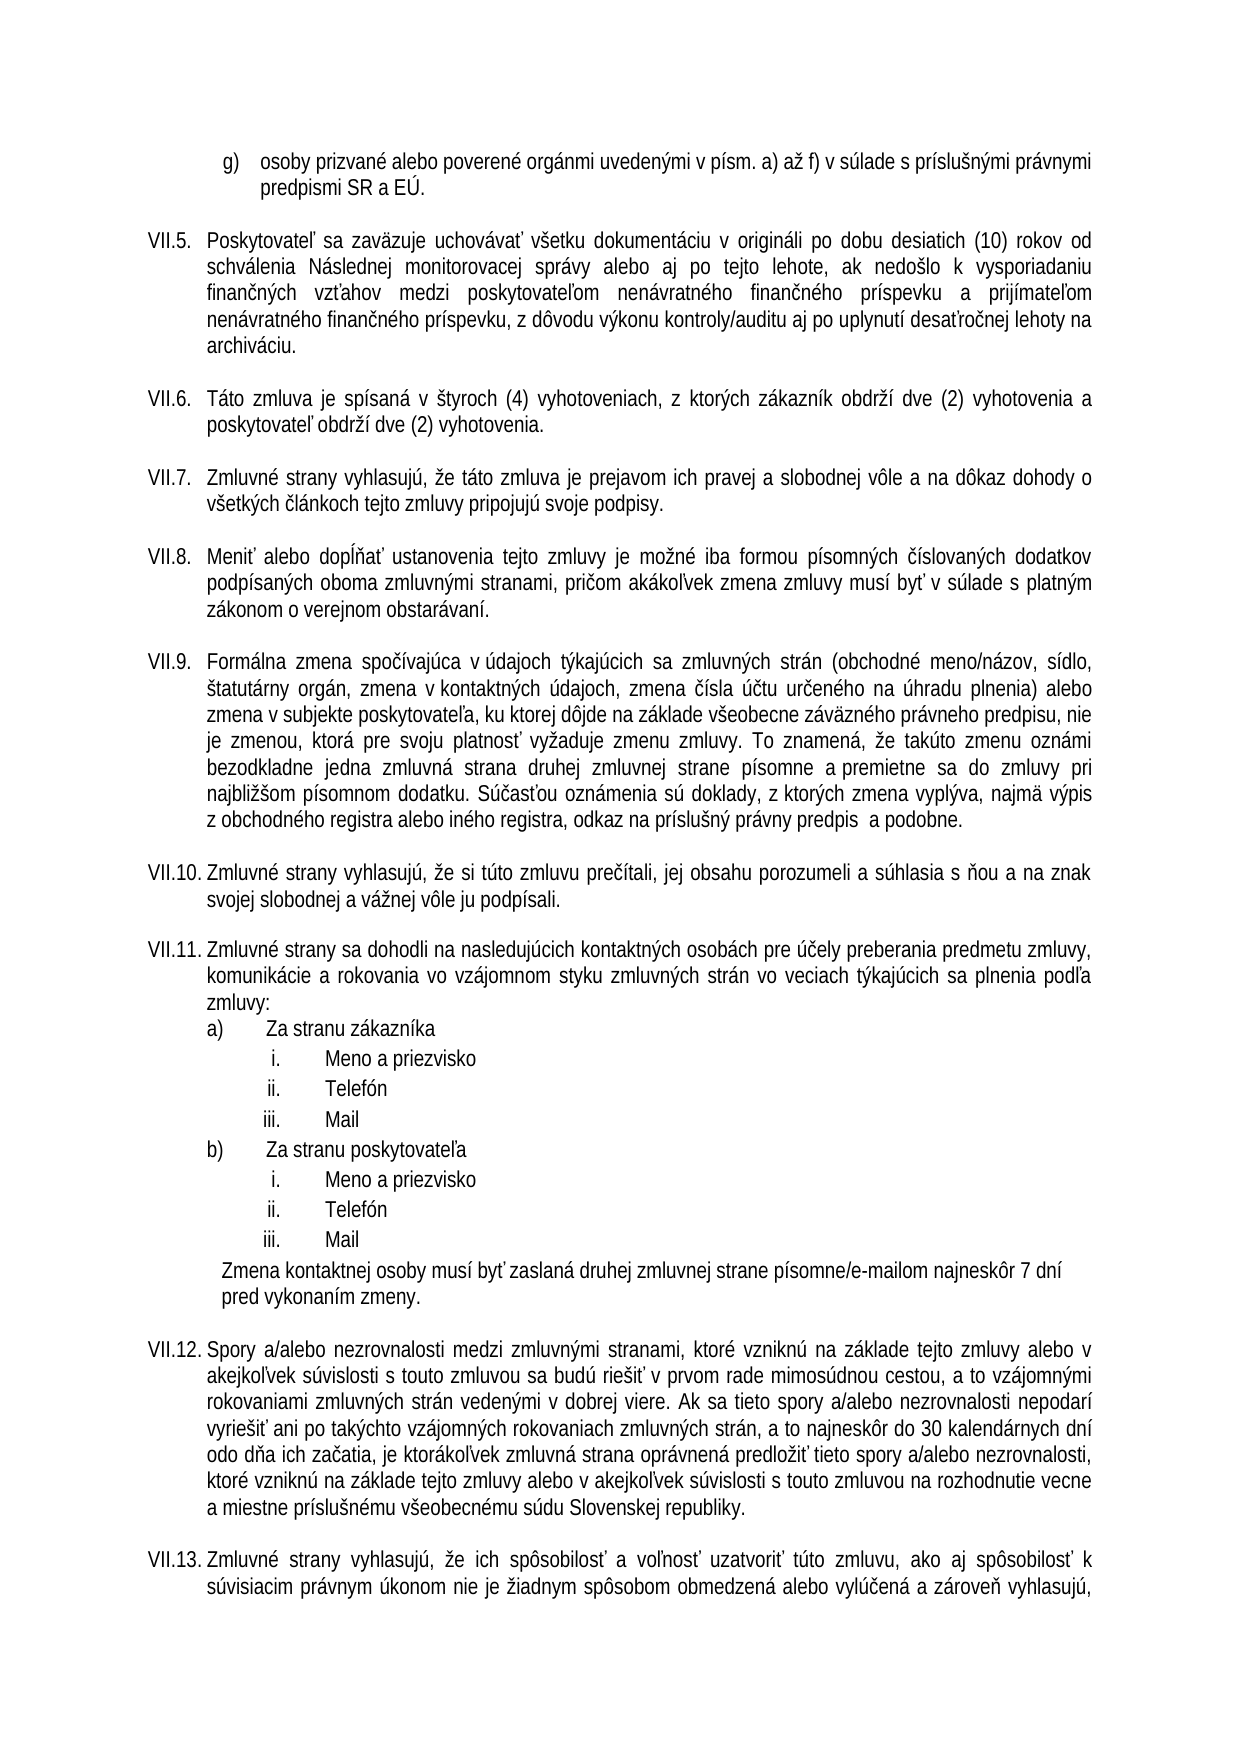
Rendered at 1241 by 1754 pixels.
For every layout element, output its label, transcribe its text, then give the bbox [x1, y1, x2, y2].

list Táto zmluva je spísaná v štyroch (4) vyhotoveniach, z ktorých zákazník obdrží dve (2) vyhotovenia a poskytovateľ obdrží dve (2) vyhotovenia. [148, 385, 1093, 437]
list Mail [281, 1226, 1081, 1253]
text Zmena kontaktnej osoby musí byť zaslaná druhej zmluvnej strane písomne/e-mailom najneskôr 7 dní pred vykonaním zmeny. [221, 1257, 1093, 1309]
list Zmluvné strany vyhlasujú, že si túto zmluvu prečítali, jej obsahu porozumeli a súhlasia s ňou a na znak svojej slobodnej a vážnej vôle ju podpísali. [148, 859, 1093, 912]
list Telefón [281, 1196, 1081, 1222]
list Poskytovateľ sa zaväzuje uchovávať všetku dokumentáciu v origináli po dobu desiatich (10) rokov od schválenia Následnej monitorovacej správy alebo aj po tejto lehote, ak nedošlo k vysporiadaniu finančných vzťahov medzi poskytovateľom nenávratného finančného príspevku a prijímateľom nenávratného finančného príspevku, z dôvodu výkonu kontroly/auditu aj po uplynutí desaťročnej lehoty na archiváciu. [148, 227, 1093, 358]
list Meno a priezvisko [281, 1166, 1081, 1192]
list Za stranu poskytovateľa [207, 1136, 1081, 1162]
list Za stranu zákazníka [207, 1015, 1081, 1041]
list Zmluvné strany sa dohodli na nasledujúcich kontaktných osobách pre účely preberania predmetu zmluvy, komunikácie a rokovania vo vzájomnom styku zmluvných strán vo veciach týkajúcich sa plnenia podľa zmluvy: [148, 936, 1093, 1015]
list osoby prizvané alebo poverené orgánmi uvedenými v písm. a) až f) v súlade s príslušnými právnymi predpismi SR a EÚ. [223, 148, 1093, 200]
list Zmluvné strany vyhlasujú, že táto zmluva je prejavom ich pravej a slobodnej vôle a na dôkaz dohody o všetkých článkoch tejto zmluvy pripojujú svoje podpisy. [148, 464, 1093, 517]
list Mail [281, 1106, 1081, 1132]
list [148, 1546, 1093, 1599]
list Meniť alebo dopĺňať ustanovenia tejto zmluvy je možné iba formou písomných číslovaných dodatkov podpísaných oboma zmluvnými stranami, pričom akákoľvek zmena zmluvy musí byť v súlade s platným zákonom o verejnom obstarávaní. [148, 543, 1093, 622]
list Formálna zmena spočívajúca v údajoch týkajúcich sa zmluvných strán (obchodné meno/názov, sídlo, štatutárny orgán, zmena v kontaktných údajoch, zmena čísla účtu určeného na úhradu plnenia) alebo zmena v subjekte poskytovateľa, ku ktorej dôjde na základe všeobecne záväzného právneho predpisu, nie je zmenou, ktorá pre svoju platnosť vyžaduje zmenu zmluvy. To znamená, že takúto zmenu oznámi bezodkladne jedna zmluvná strana druhej zmluvnej strane písomne a premietne sa do zmluvy pri najbližšom písomnom dodatku. Súčasťou oznámenia sú doklady, z ktorých zmena vyplýva, najmä výpis z obchodného registra alebo iného registra, odkaz na príslušný právny predpis a podobne. [148, 648, 1093, 833]
list Spory a/alebo nezrovnalosti medzi zmluvnými stranami, ktoré vzniknú na základe tejto zmluvy alebo v akejkoľvek súvislosti s touto zmluvou sa budú riešiť v prvom rade mimosúdnou cestou, a to vzájomnými rokovaniami zmluvných strán vedenými v dobrej viere. Ak sa tieto spory a/alebo nezrovnalosti nepodarí vyriešiť ani po takýchto vzájomných rokovaniach zmluvných strán, a to najneskôr do 30 kalendárnych dní odo dňa ich začatia, je ktorákoľvek zmluvná strana oprávnená predložiť tieto spory a/alebo nezrovnalosti, ktoré vzniknú na základe tejto zmluvy alebo v akejkoľvek súvislosti s touto zmluvou na rozhodnutie vecne a miestne príslušnému všeobecnému súdu Slovenskej republiky. [148, 1336, 1093, 1520]
list Meno a priezvisko [281, 1045, 1081, 1071]
list Telefón [281, 1075, 1081, 1102]
